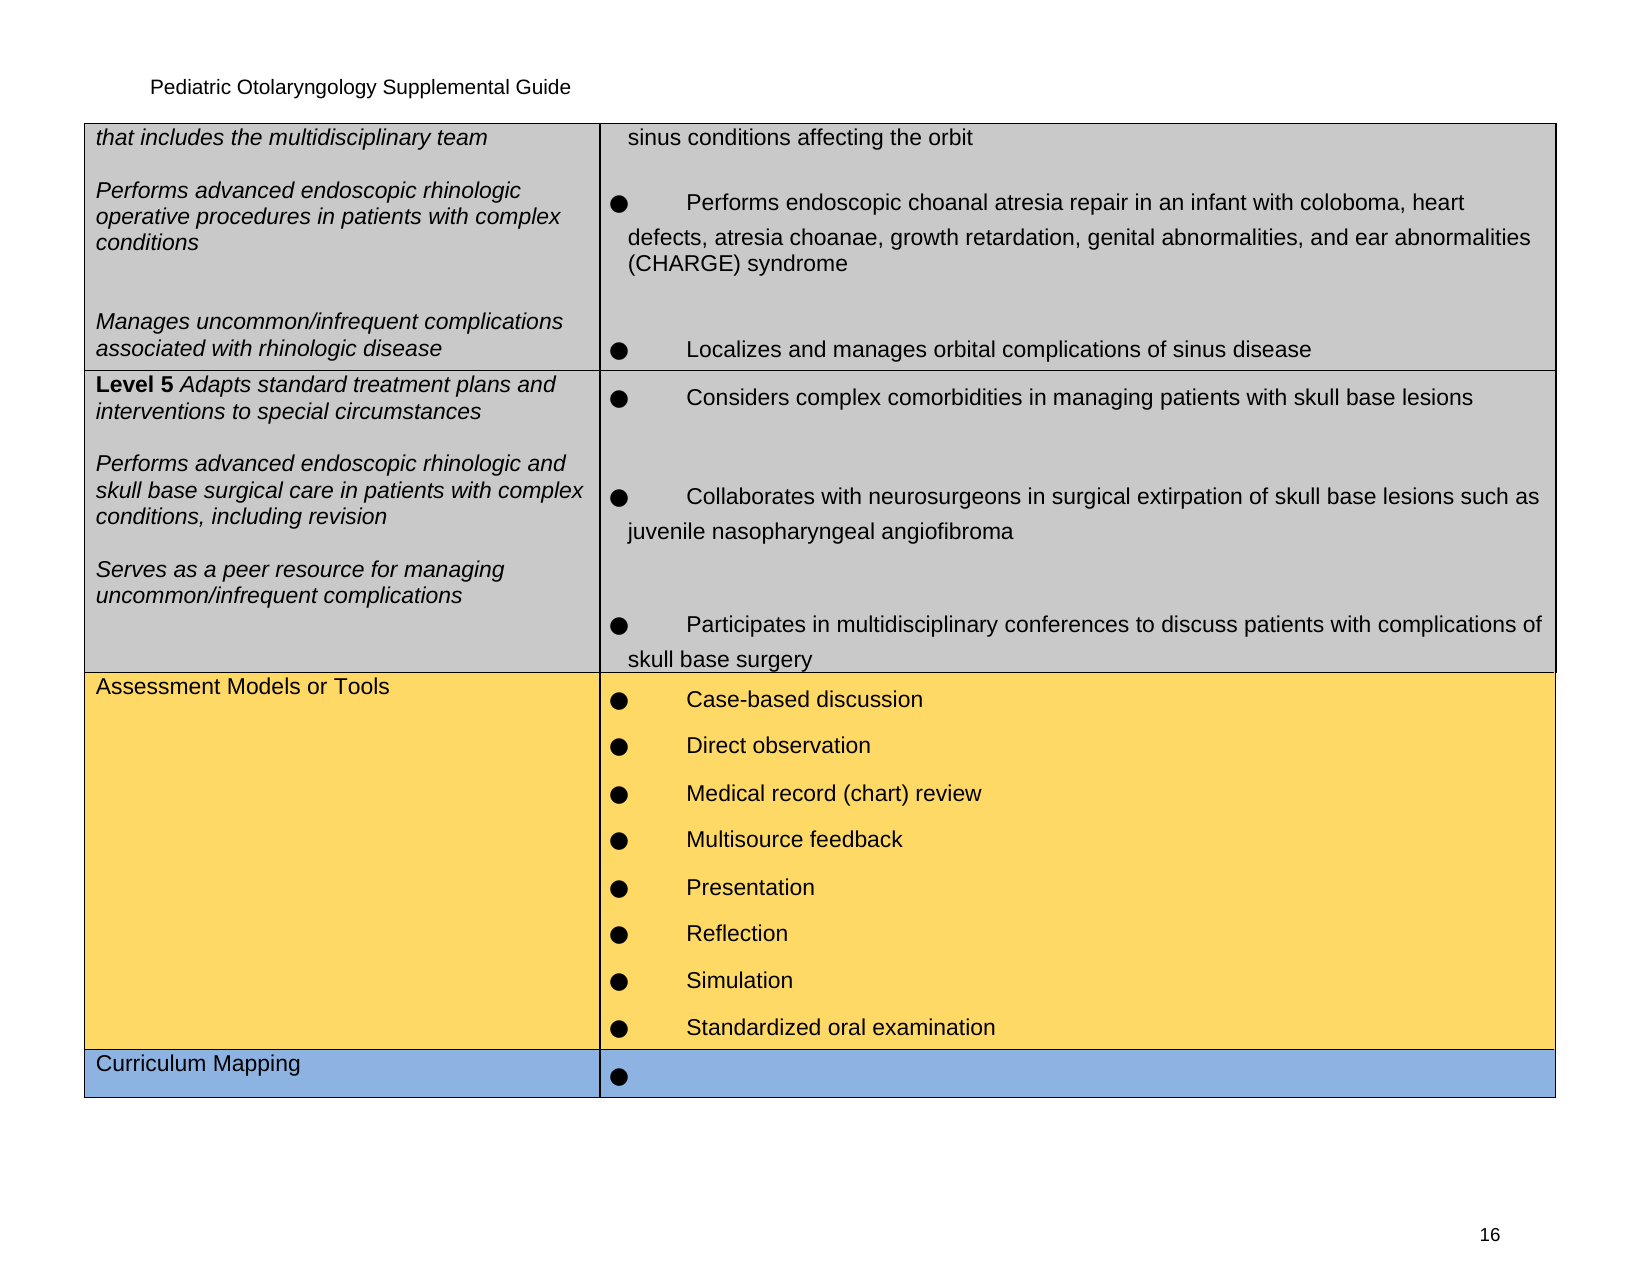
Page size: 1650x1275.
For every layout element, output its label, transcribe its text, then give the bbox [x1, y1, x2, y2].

table_cell Case-based discussion Direct observation Medical record (chart) review Multisource feedback Presentation Reflection Simulation Standardized oral examination [601, 672, 1555, 1049]
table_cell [85, 124, 599, 370]
table_cell Level 5 Adapts standard treatment plans and interventions to special circumstances Performs advanced endoscopic rhinologic and skull base surgical care in patients with complex conditions, including revision Serves as a peer resource for managing uncommon/infrequent complications [85, 371, 599, 672]
table_cell Curriculum Mapping [85, 1050, 599, 1097]
table_cell Considers complex comorbidities in managing patients with skull base lesions Collaborates with neurosurgeons in surgical extirpation of skull base lesions such as juvenile nasopharyngeal angiofibroma Participates in multidisciplinary conferences to discuss patients with complications of skull base surgery [601, 371, 1555, 672]
table_cell Assessment Models or Tools [85, 673, 599, 1049]
table_cell [601, 1049, 1555, 1097]
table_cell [601, 124, 1555, 370]
